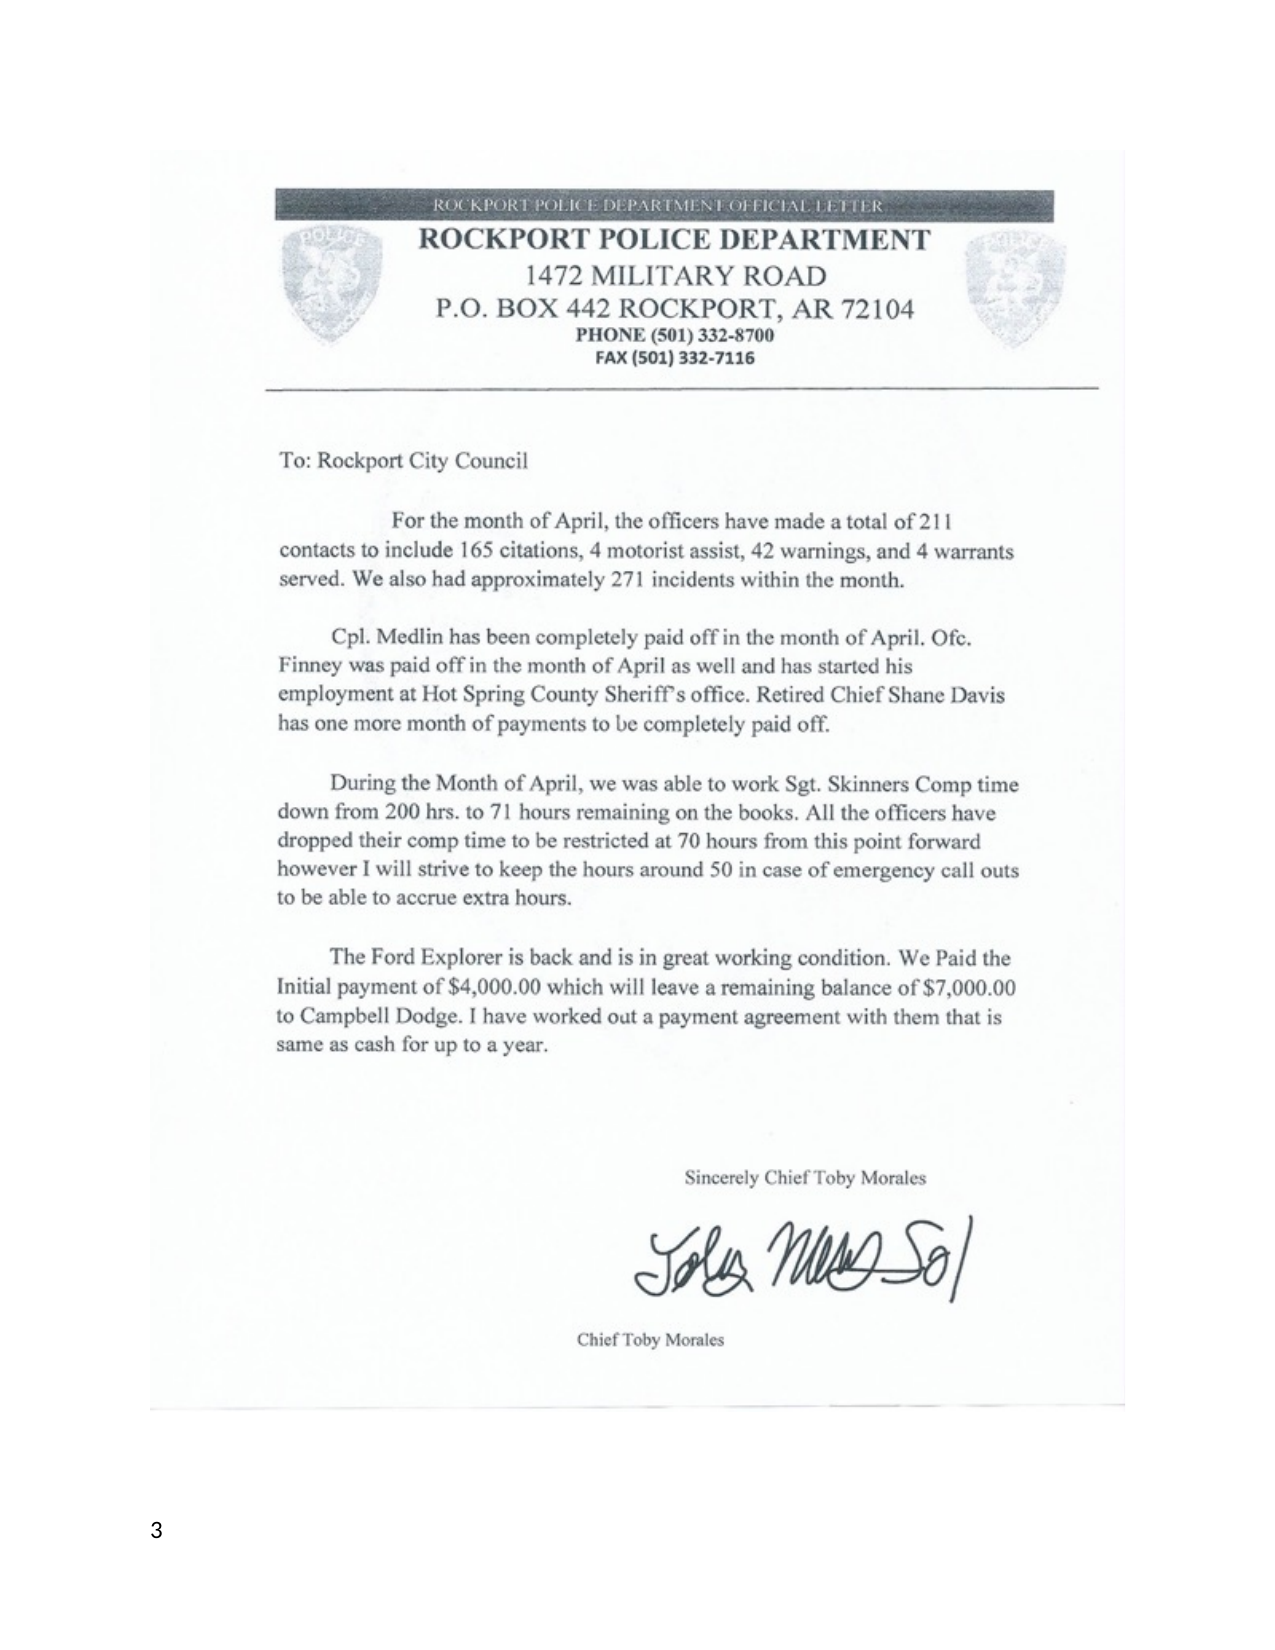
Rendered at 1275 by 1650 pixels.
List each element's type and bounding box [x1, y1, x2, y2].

picture [150, 150, 1125, 1412]
